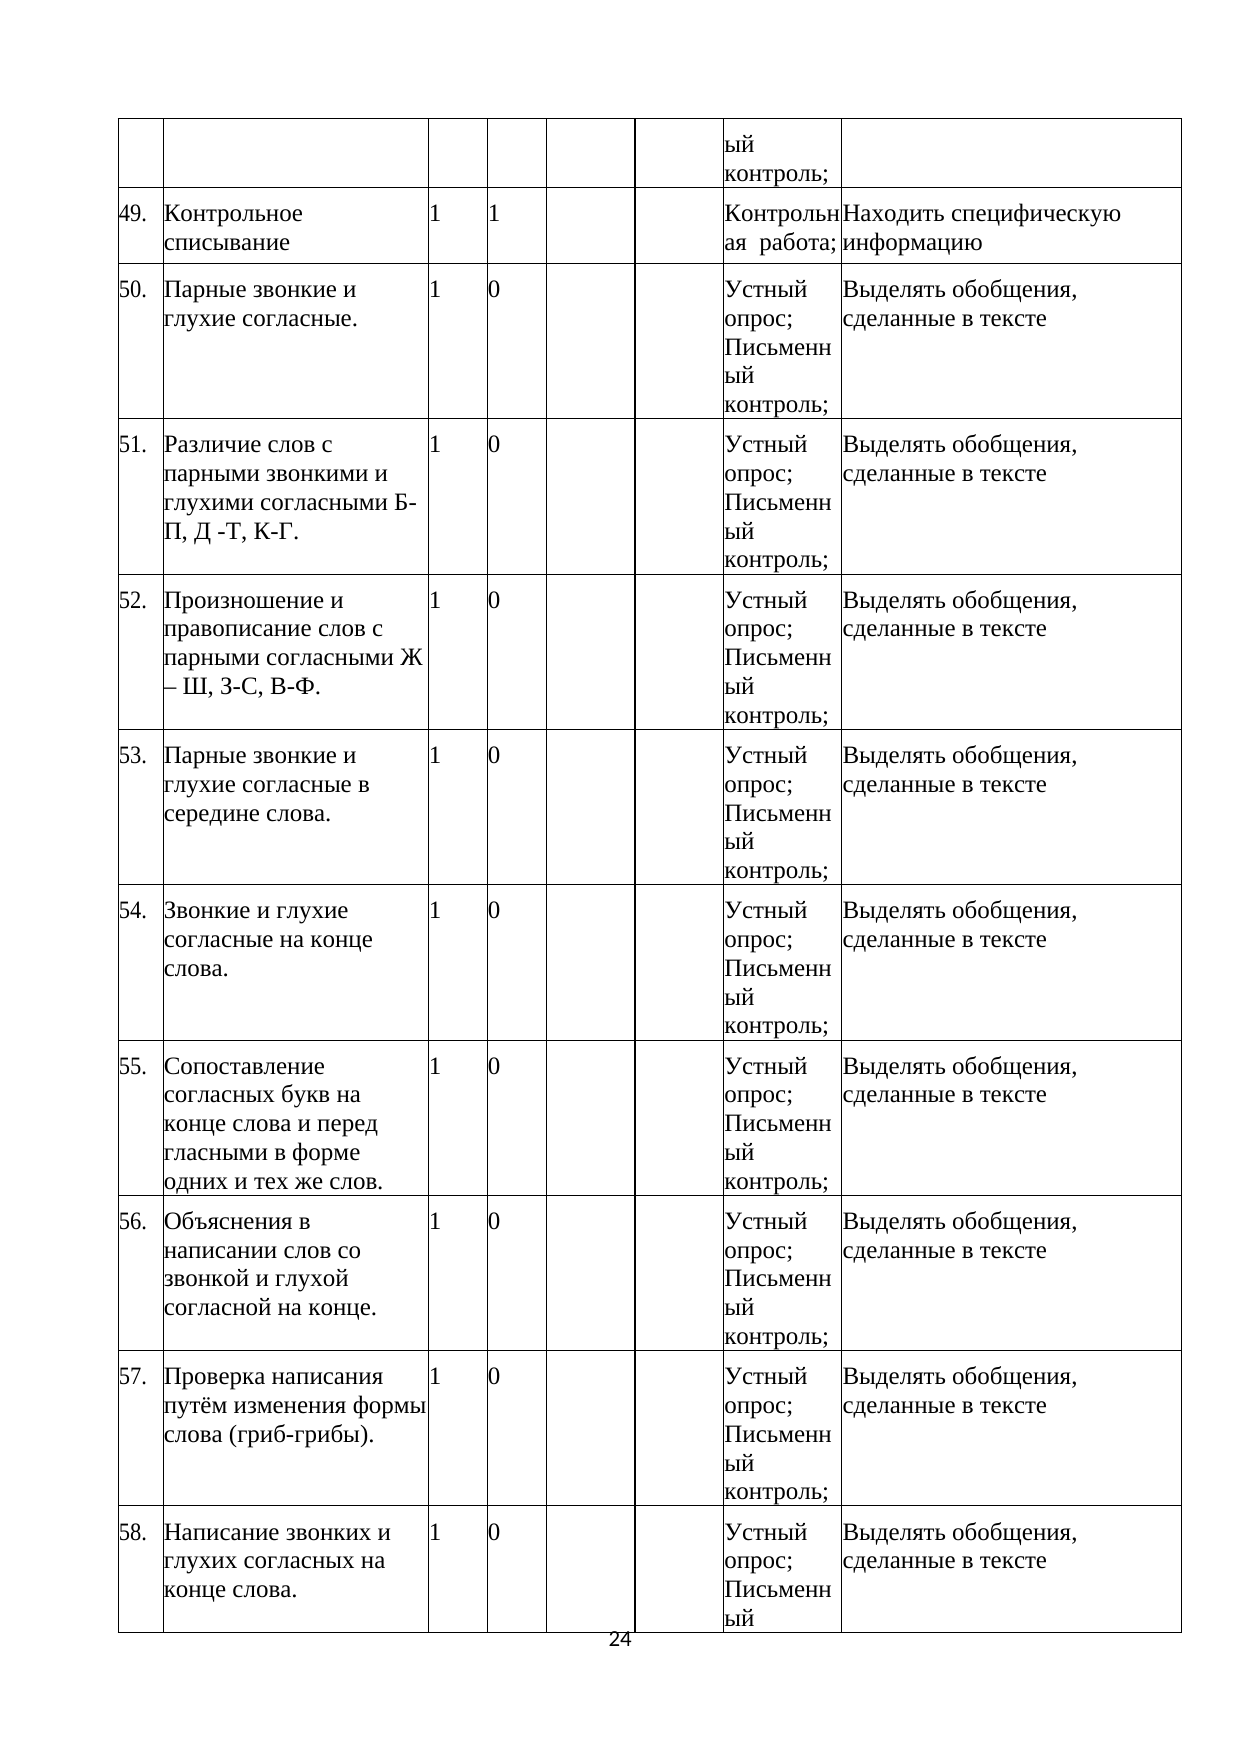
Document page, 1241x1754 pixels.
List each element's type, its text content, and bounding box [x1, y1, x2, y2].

table_cell [547, 730, 634, 884]
table_cell Находить специфическую информацию [842, 188, 1181, 263]
table_cell Выделять обобщения, сделанные в тексте [842, 1351, 1181, 1505]
table_cell Выделять обобщения, сделанные в тексте [842, 1041, 1181, 1195]
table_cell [724, 119, 841, 187]
table_cell Выделять обобщения, сделанные в тексте [842, 419, 1181, 573]
table_cell [547, 119, 634, 187]
table_cell Выделять обобщения, сделанные в тексте [842, 264, 1181, 418]
table_cell 53. [119, 730, 163, 884]
table_cell 54. [119, 885, 163, 1039]
table_cell Контрольное списывание [164, 188, 428, 263]
table_cell 0 [488, 575, 546, 729]
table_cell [842, 119, 1181, 187]
table_cell Выделять обобщения, сделанные в тексте [842, 575, 1181, 729]
table_cell Выделять обобщения, сделанные в тексте [842, 730, 1181, 884]
table_cell 1 [429, 730, 487, 884]
table_cell [547, 885, 634, 1039]
table_cell 1 [429, 885, 487, 1039]
table_cell Сопоставление согласных букв на конце слова и перед гласными в форме одних и тех же слов. [164, 1041, 428, 1195]
table_cell Выделять обобщения, сделанные в тексте [842, 1196, 1181, 1350]
table_cell Различие слов с парными звонкими и глухими согласными Б-П, Д -Т, К-Г. [164, 419, 428, 573]
table_cell [547, 419, 634, 573]
table_cell [636, 730, 723, 884]
table_cell 56. [119, 1196, 163, 1350]
table_cell Устный опрос; Письменный контроль; [724, 885, 841, 1039]
table_cell 48. [119, 119, 163, 187]
table_cell 0 [488, 419, 546, 573]
table_cell 0 [488, 1041, 546, 1195]
table_cell 1 [429, 119, 487, 187]
table_cell [547, 1196, 634, 1350]
table_cell [636, 264, 723, 418]
table_cell Звонкие и глухие согласные на конце слова. [164, 885, 428, 1039]
table_cell Проверка написания путём изменения формы слова (гриб-грибы). [164, 1351, 428, 1505]
table_cell [636, 188, 723, 263]
table_cell [547, 1041, 634, 1195]
table_cell 0 [488, 264, 546, 418]
table_cell 51. [119, 419, 163, 573]
table_cell 1 [429, 1351, 487, 1505]
table_cell [547, 188, 634, 263]
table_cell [164, 1506, 428, 1632]
table_cell 1 [429, 419, 487, 573]
table_cell Парные звонкие и глухие согласные в середине слова. [164, 730, 428, 884]
table_cell [636, 885, 723, 1039]
table_cell 0 [488, 885, 546, 1039]
table_cell Контрольная работа; [724, 188, 841, 263]
table_cell 58. [119, 1506, 163, 1632]
table_cell 55. [119, 1041, 163, 1195]
table_cell Устный опрос; Письменный контроль; [724, 1351, 841, 1505]
table_cell [636, 1506, 723, 1632]
table_cell 0 [488, 119, 546, 187]
table_cell [636, 1041, 723, 1195]
table_cell 52. [119, 575, 163, 729]
table_cell 1 [429, 1196, 487, 1350]
table_cell Парные звонкие и глухие согласные. [164, 264, 428, 418]
table_cell 57. [119, 1351, 163, 1505]
table_cell Выделять обобщения, сделанные в тексте [842, 885, 1181, 1039]
table_cell Устный опрос; Письменный контроль; [724, 575, 841, 729]
table_cell [636, 1351, 723, 1505]
table_cell Устный опрос; Письменный контроль; [724, 1041, 841, 1195]
table_cell Устный опрос; Письменный контроль; [724, 730, 841, 884]
table_cell [547, 1351, 634, 1505]
table_cell [636, 1196, 723, 1350]
table_cell 0 [488, 1506, 546, 1632]
table_cell 1 [429, 1506, 487, 1632]
table_cell 49. [119, 188, 163, 263]
table_cell [547, 264, 634, 418]
table_cell Произношение и правописание слов с парными согласными Ж – Ш, З-С, В-Ф. [164, 575, 428, 729]
table_cell 0 [488, 1351, 546, 1505]
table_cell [164, 119, 428, 187]
table_cell Устный опрос; Письменный контроль; [724, 264, 841, 418]
table_cell 1 [429, 188, 487, 263]
table_cell 1 [429, 1041, 487, 1195]
table_cell [547, 575, 634, 729]
table_cell 50. [119, 264, 163, 418]
table_cell Устный опрос; Письменный контроль; [724, 419, 841, 573]
table_cell [636, 119, 723, 187]
table_cell 1 [429, 264, 487, 418]
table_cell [724, 1506, 841, 1632]
table_cell 1 [488, 188, 546, 263]
table_cell [547, 1506, 634, 1632]
table_cell Устный опрос; Письменный контроль; [724, 1196, 841, 1350]
table_cell [636, 575, 723, 729]
table_cell [636, 419, 723, 573]
table_cell 1 [429, 575, 487, 729]
table_cell 0 [488, 1196, 546, 1350]
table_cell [842, 1506, 1181, 1632]
table_cell 0 [488, 730, 546, 884]
table_cell Объяснения в написании слов со звонкой и глухой согласной на конце. [164, 1196, 428, 1350]
